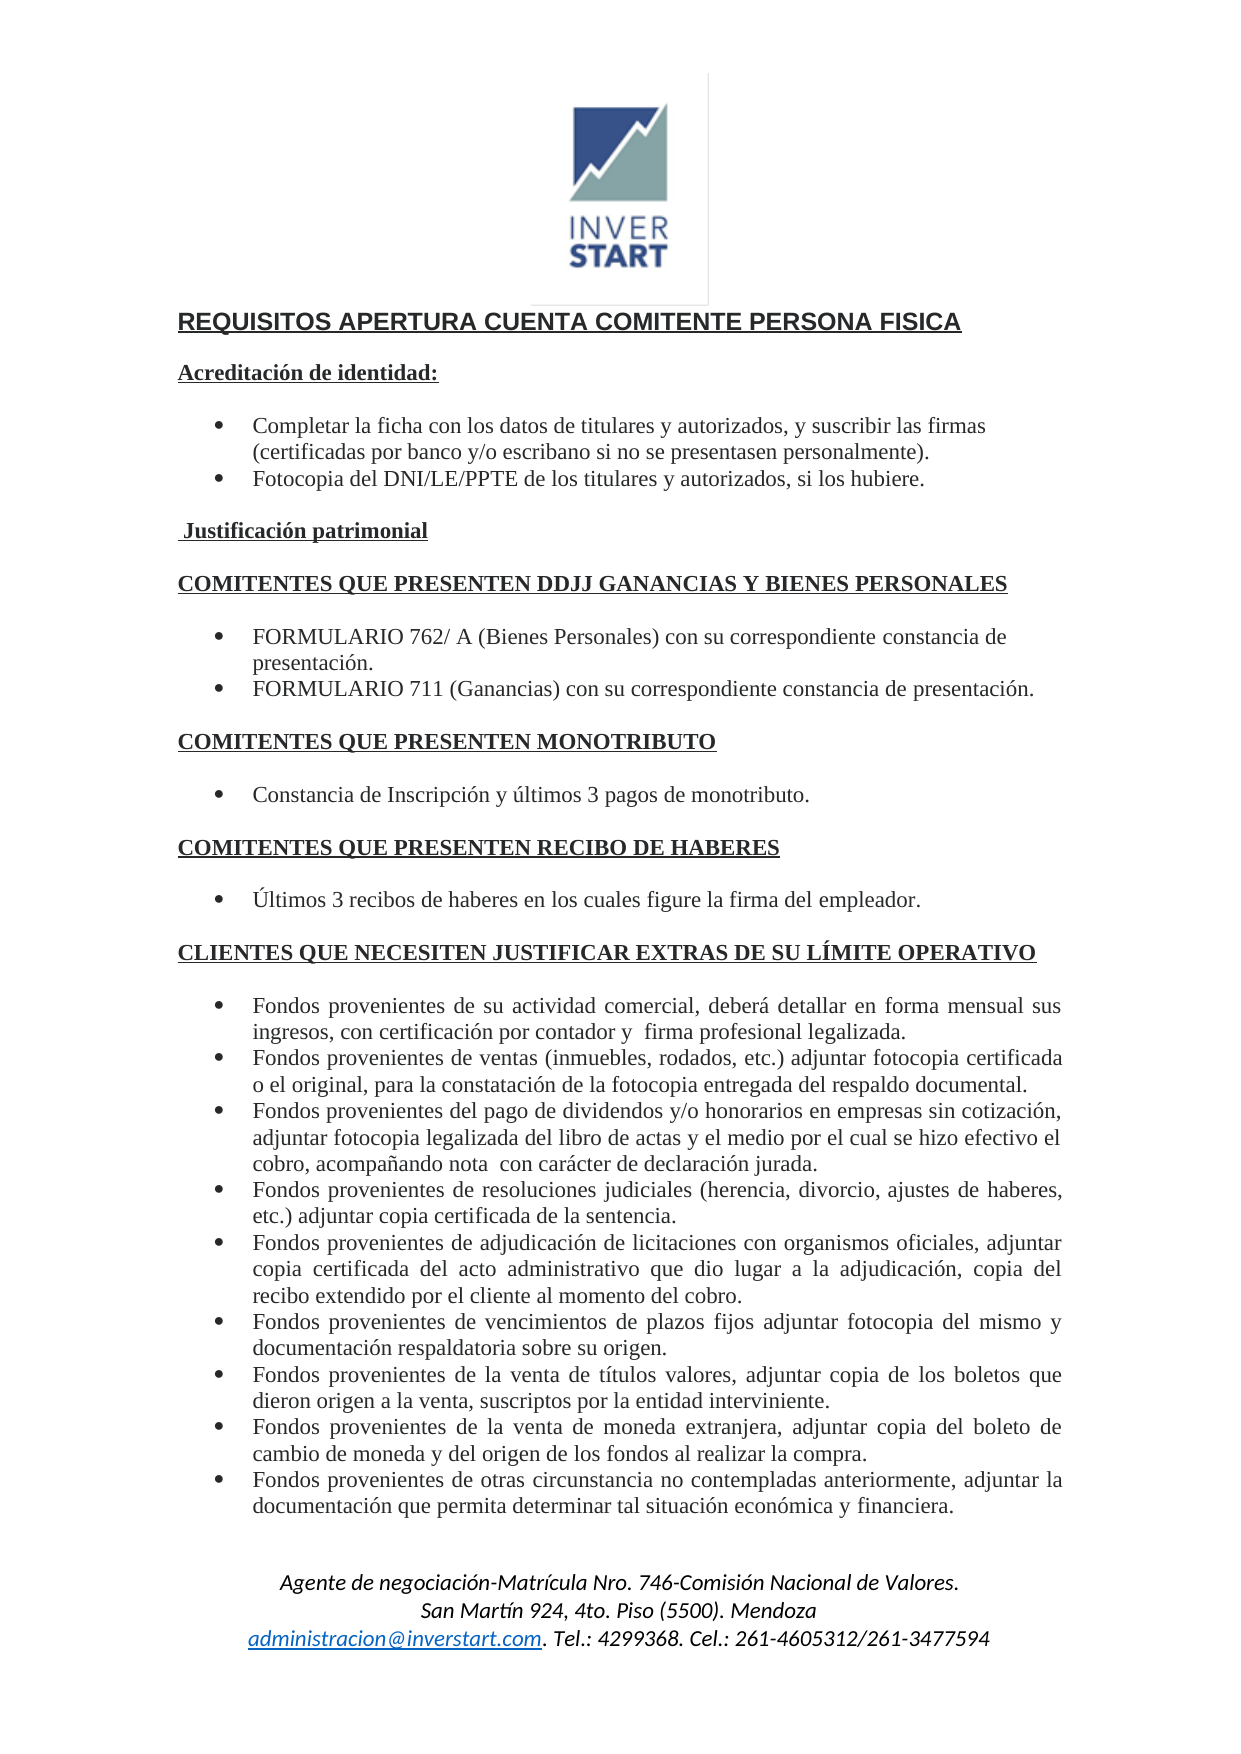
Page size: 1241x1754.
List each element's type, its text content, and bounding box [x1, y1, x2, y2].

list Fondos provenientes de su actividad comercial, deberá detallar en forma mensual sus ingresos, con certificación por contador y firma profesional legalizada. [215, 992, 1063, 1044]
list Completar la ficha con los datos de titulares y autorizados, y suscribir las firmas (certificadas por banco y/o escribano si no se presentasen personalmente). [215, 412, 1063, 465]
text Acreditación de identidad: [177, 359, 1063, 386]
list Fondos provenientes de adjudicación de licitaciones con organismos oficiales, adjuntar copia certificada del acto administrativo que dio lugar a la adjudicación, copia del recibo extendido por el cliente al momento del cobro. [215, 1229, 1063, 1308]
text REQUISITOS APERTURA CUENTA COMITENTE PERSONA FISICA [177, 307, 1063, 335]
list Fondos provenientes de vencimientos de plazos fijos adjuntar fotocopia del mismo y documentación respaldatoria sobre su origen. [215, 1308, 1063, 1361]
list Fondos provenientes de la venta de moneda extranjera, adjuntar copia del boleto de cambio de moneda y del origen de los fondos al realizar la compra. [215, 1413, 1063, 1466]
list Fondos provenientes del pago de dividendos y/o honorarios en empresas sin cotización, adjuntar fotocopia legalizada del libro de actas y el medio por el cual se hizo efectivo el cobro, acompañando nota con carácter de declaración jurada. [215, 1097, 1063, 1176]
text Justificación patrimonial [177, 517, 1063, 544]
list Últimos 3 recibos de haberes en los cuales figure la firma del empleador. [215, 886, 1063, 913]
text COMITENTES QUE PRESENTEN MONOTRIBUTO [177, 728, 1063, 754]
list Fondos provenientes de ventas (inmuebles, rodados, etc.) adjuntar fotocopia certificada o el original, para la constatación de la fotocopia entregada del respaldo documental. [215, 1044, 1063, 1097]
list Constancia de Inscripción y últimos 3 pagos de monotributo. [215, 781, 1063, 807]
text COMITENTES QUE PRESENTEN RECIBO DE HABERES [177, 834, 1063, 860]
list Fondos provenientes de otras circunstancia no contempladas anteriormente, adjuntar la documentación que permita determinar tal situación económica y financiera. [215, 1466, 1063, 1519]
list Fondos provenientes de resoluciones judiciales (herencia, divorcio, ajustes de haberes, etc.) adjuntar copia certificada de la sentencia. [215, 1176, 1063, 1229]
list Fondos provenientes de la venta de títulos valores, adjuntar copia de los boletos que dieron origen a la venta, suscriptos por la entidad interviniente. [215, 1361, 1063, 1413]
list FORMULARIO 711 (Ganancias) con su correspondiente constancia de presentación. [215, 676, 1063, 702]
list Fotocopia del DNI/LE/PPTE de los titulares y autorizados, si los hubiere. [215, 465, 1063, 491]
picture [531, 73, 710, 307]
text COMITENTES QUE PRESENTEN DDJJ GANANCIAS Y BIENES PERSONALES [177, 570, 1063, 596]
list FORMULARIO 762/ A (Bienes Personales) con su correspondiente constancia de presentación. [215, 623, 1063, 676]
text CLIENTES QUE NECESITEN JUSTIFICAR EXTRAS DE SU LÍMITE OPERATIVO [177, 939, 1063, 965]
